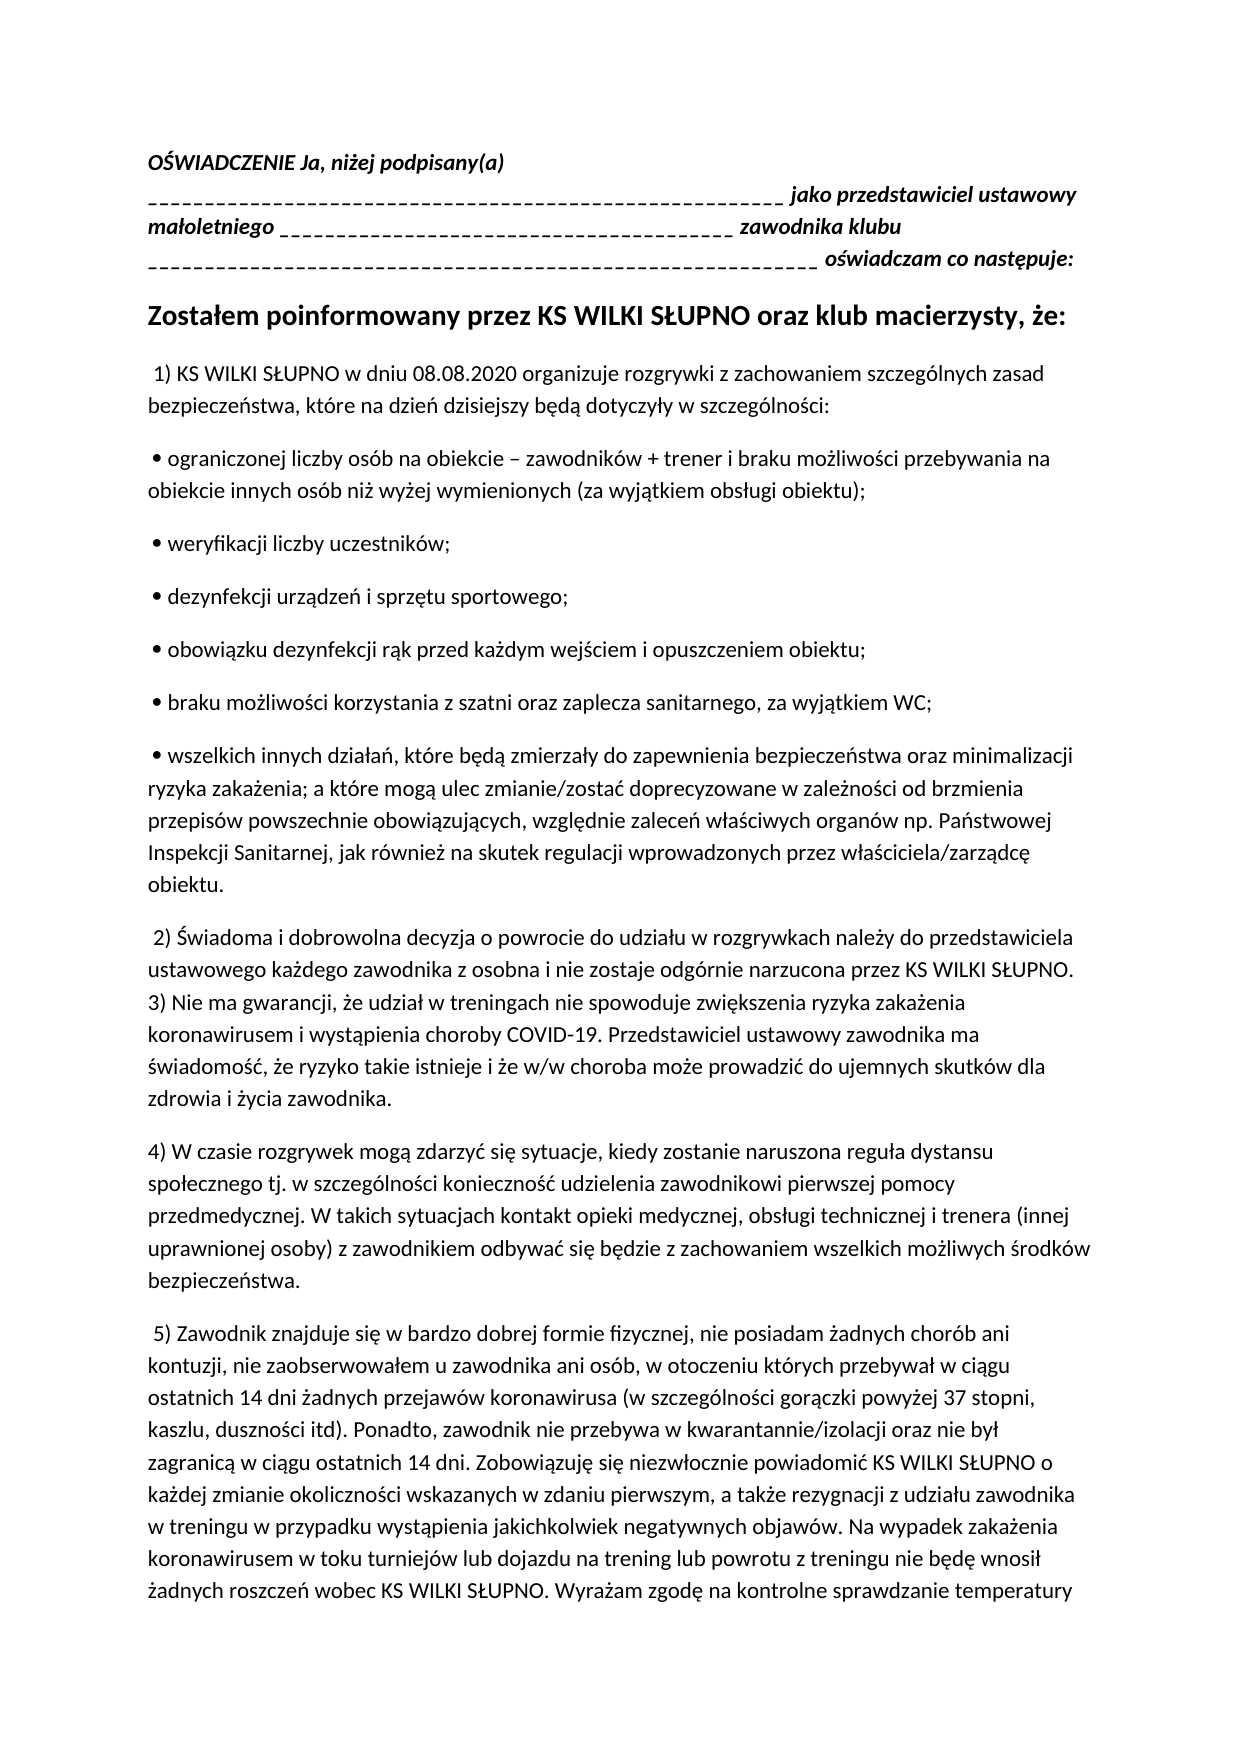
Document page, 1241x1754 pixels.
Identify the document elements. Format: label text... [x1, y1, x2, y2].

text obowiązku dezynfekcji rąk przed każdym wejściem i opuszczeniem obiektu; [148, 635, 1093, 663]
text ograniczonej liczby osób na obiekcie – zawodników + trener i braku możliwości przebywania na obiekcie innych osób niż wyżej wymienionych (za wyjątkiem obsługi obiektu); [148, 444, 1093, 504]
text 2) Świadoma i dobrowolna decyzja o powrocie do udziału w rozgrywkach należy do przedstawiciela ustawowego każdego zawodnika z osobna i nie zostaje odgórnie narzucona przez KS WILKI SŁUPNO. 3) Nie ma gwarancji, że udział w treningach nie spowoduje zwiększenia ryzyka zakażenia koronawirusem i wystąpienia choroby COVID-19. Przedstawiciel ustawowy zawodnika ma świadomość, że ryzyko takie istnieje i że w/w choroba może prowadzić do ujemnych skutków dla zdrowia i życia zawodnika. [148, 923, 1093, 1112]
text wszelkich innych działań, które będą zmierzały do zapewnienia bezpieczeństwa oraz minimalizacji ryzyka zakażenia; a które mogą ulec zmianie/zostać doprecyzowane w zależności od brzmienia przepisów powszechnie obowiązujących, względnie zaleceń właściwych organów np. Państwowej Inspekcji Sanitarnej, jak również na skutek regulacji wprowadzonych przez właściciela/zarządcę obiektu. [148, 741, 1093, 898]
text braku możliwości korzystania z szatni oraz zaplecza sanitarnego, za wyjątkiem WC; [148, 688, 1093, 716]
text Zostałem poinformowany przez KS WILKI SŁUPNO oraz klub macierzysty, że: [148, 297, 1093, 333]
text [148, 1319, 1093, 1604]
text 1) KS WILKI SŁUPNO w dniu 08.08.2020 organizuje rozgrywki z zachowaniem szczególnych zasad bezpieczeństwa, które na dzień dzisiejszy będą dotyczyły w szczególności: [148, 359, 1093, 419]
text weryfikacji liczby uczestników; [148, 529, 1093, 557]
text OŚWIADCZENIE Ja, niżej podpisany(a) ________________________________________________________ jako przedstawiciel ustawowy małoletniego ________________________________________ zawodnika klubu ___________________________________________________________ oświadczam co następuje: [148, 148, 1093, 272]
text dezynfekcji urządzeń i sprzętu sportowego; [148, 582, 1093, 610]
text 4) W czasie rozgrywek mogą zdarzyć się sytuacje, kiedy zostanie naruszona reguła dystansu społecznego tj. w szczególności konieczność udzielenia zawodnikowi pierwszej pomocy przedmedycznej. W takich sytuacjach kontakt opieki medycznej, obsługi technicznej i trenera (innej uprawnionej osoby) z zawodnikiem odbywać się będzie z zachowaniem wszelkich możliwych środków bezpieczeństwa. [148, 1137, 1093, 1294]
